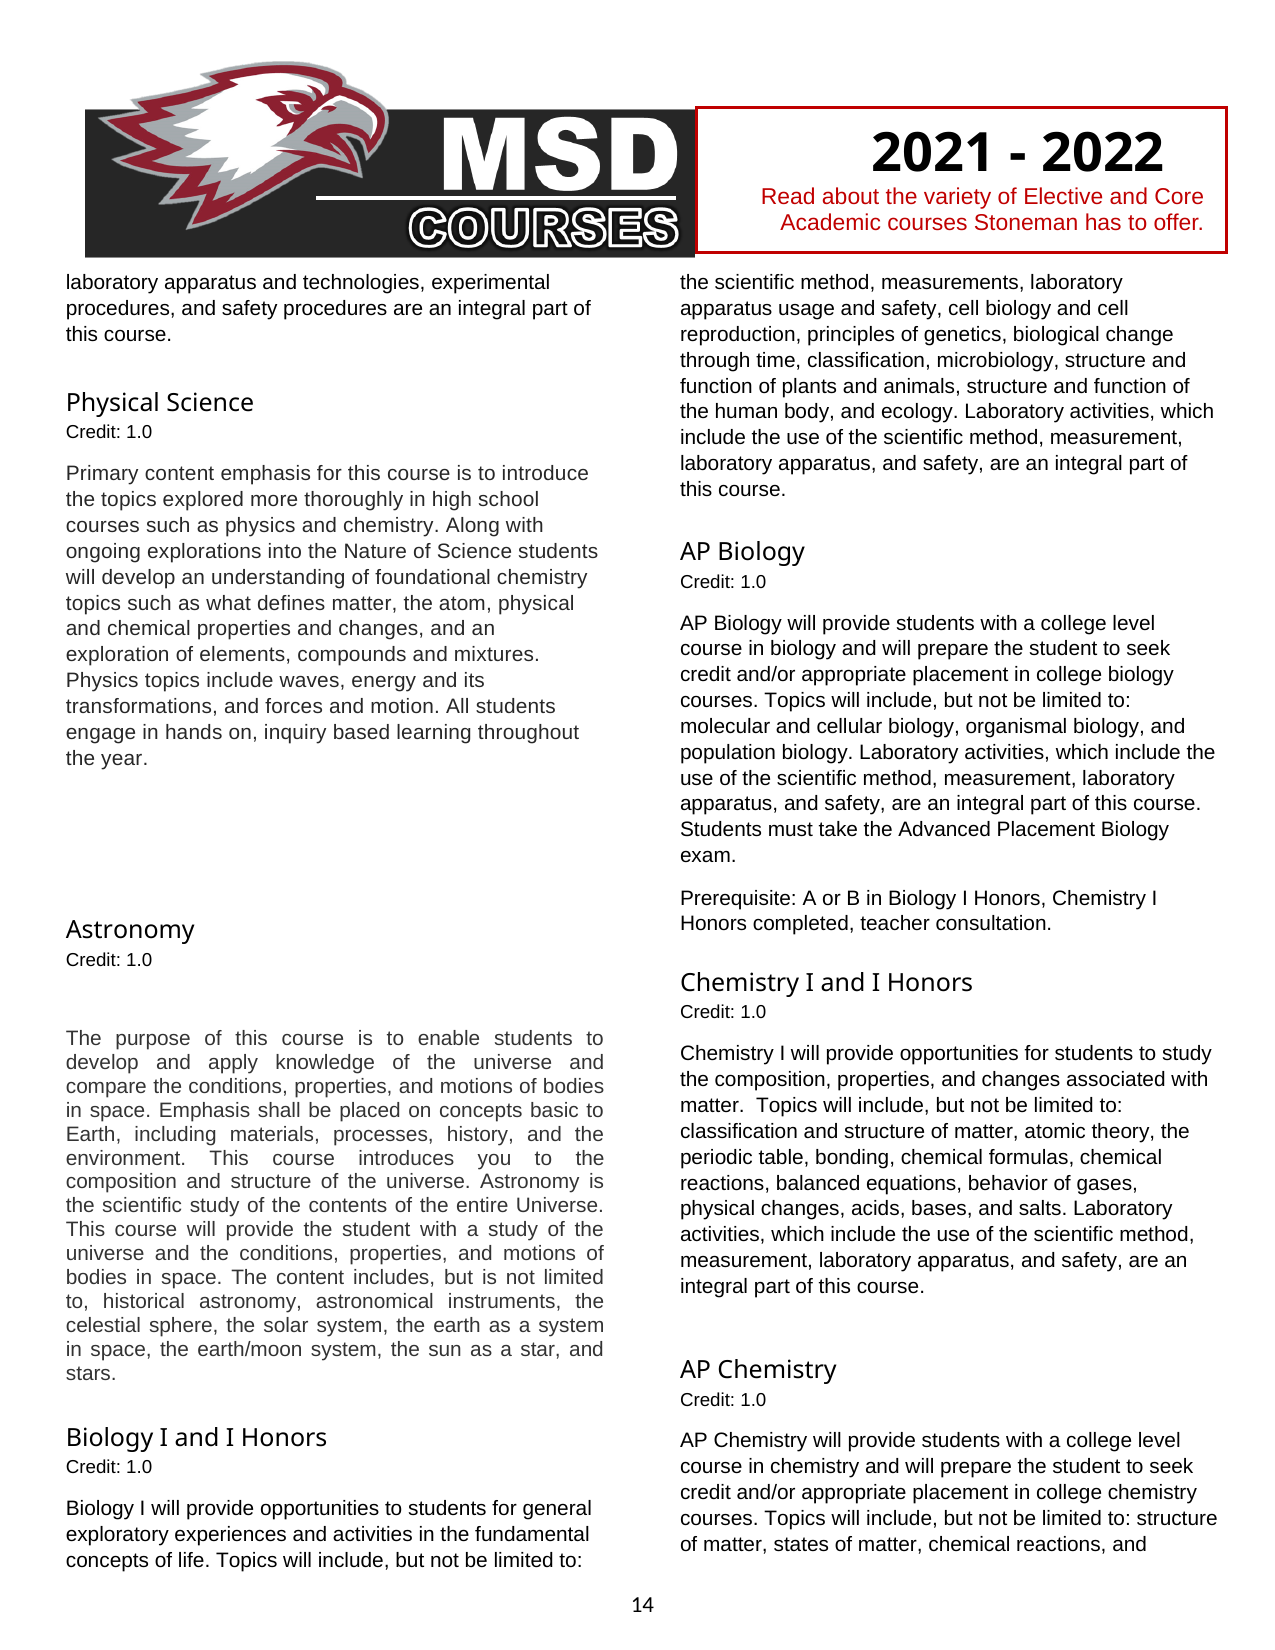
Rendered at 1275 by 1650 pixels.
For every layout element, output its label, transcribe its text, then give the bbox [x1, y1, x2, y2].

text Credit: 1.0 [680, 571, 1219, 592]
text Credit: 1.0 [66, 949, 605, 970]
text Biology I will provide opportunities to students for general exploratory experiences and activities in the fundamental concepts of life. Topics will include, but not be limited to: the scientific method, measurements, laboratory apparatus usage and safety, cell biology and cell reproduction, principles of genetics, biological change through time, classification, microbiology, structure and function of plants and animals, structure and function of the human body, and ecology. Laboratory activities, which include the use of the scientific method, measurement, laboratory apparatus, and safety, are an integral part of this course. [680, 270, 1219, 501]
text Credit: 1.0 [66, 421, 605, 443]
text The purpose of this course is to enable students to develop and apply knowledge of the universe and compare the conditions, properties, and motions of bodies in space. Emphasis shall be placed on concepts basic to Earth, including materials, processes, history, and the environment. This course introduces you to the composition and structure of the universe. Astronomy is the scientific study of the contents of the entire Universe. This course will provide the student with a study of the universe and the conditions, properties, and motions of bodies in space. The content includes, but is not limited to, historical astronomy, astronomical instruments, the celestial sphere, the solar system, the earth as a system in space, the earth/moon system, the sun as a star, and stars. [66, 1026, 605, 1385]
text Biology I will provide opportunities to students for general exploratory experiences and activities in the fundamental concepts of life. Topics will include, but not be limited to: the scientific method, measurements, laboratory apparatus usage and safety, cell biology and cell reproduction, principles of genetics, biological change through time, classification, microbiology, structure and function of plants and animals, structure and function of the human body, and ecology. Laboratory activities, which include the use of the scientific method, measurement, laboratory apparatus, and safety, are an integral part of this course. [66, 1496, 605, 1572]
text AP Biology [680, 534, 1219, 568]
text AP Biology will provide students with a college level course in biology and will prepare the student to seek credit and/or appropriate placement in college biology courses. Topics will include, but not be limited to: molecular and cellular biology, organismal biology, and population biology. Laboratory activities, which include the use of the scientific method, measurement, laboratory apparatus, and safety, are an integral part of this course. Students must take the Advanced Placement Biology exam. [680, 610, 1219, 867]
text Physical Science [66, 384, 605, 418]
text Biology I and I Honors [66, 1419, 605, 1453]
text Chemistry I will provide opportunities for students to study the composition, properties, and changes associated with matter. Topics will include, but not be limited to: classification and structure of matter, atomic theory, the periodic table, bonding, chemical formulas, chemical reactions, balanced equations, behavior of gases, physical changes, acids, bases, and salts. Laboratory activities, which include the use of the scientific method, measurement, laboratory apparatus, and safety, are an integral part of this course. [680, 1041, 1219, 1298]
picture [65, 52, 741, 277]
text Astronomy [66, 912, 605, 946]
text Credit: 1.0 [680, 1001, 1219, 1023]
text AP Chemistry [680, 1352, 1219, 1386]
text Chemistry I and I Honors [680, 964, 1219, 998]
text Credit: 1.0 [66, 1456, 605, 1478]
text Primary content emphasis for this course is to introduce the topics explored more thoroughly in high school courses such as physics and chemistry. Along with ongoing explorations into the Nature of Science students will develop an understanding of foundational chemistry topics such as what defines matter, the atom, physical and chemical properties and changes, and an exploration of elements, compounds and mixtures. Physics topics include waves, energy and its transformations, and forces and motion. All students engage in hands on, inquiry based learning throughout the year. [66, 461, 605, 769]
text Prerequisite: A or B in Biology I Honors, Chemistry I Honors completed, teacher consultation. [680, 885, 1219, 935]
text Credit: 1.0 [680, 1388, 1219, 1410]
